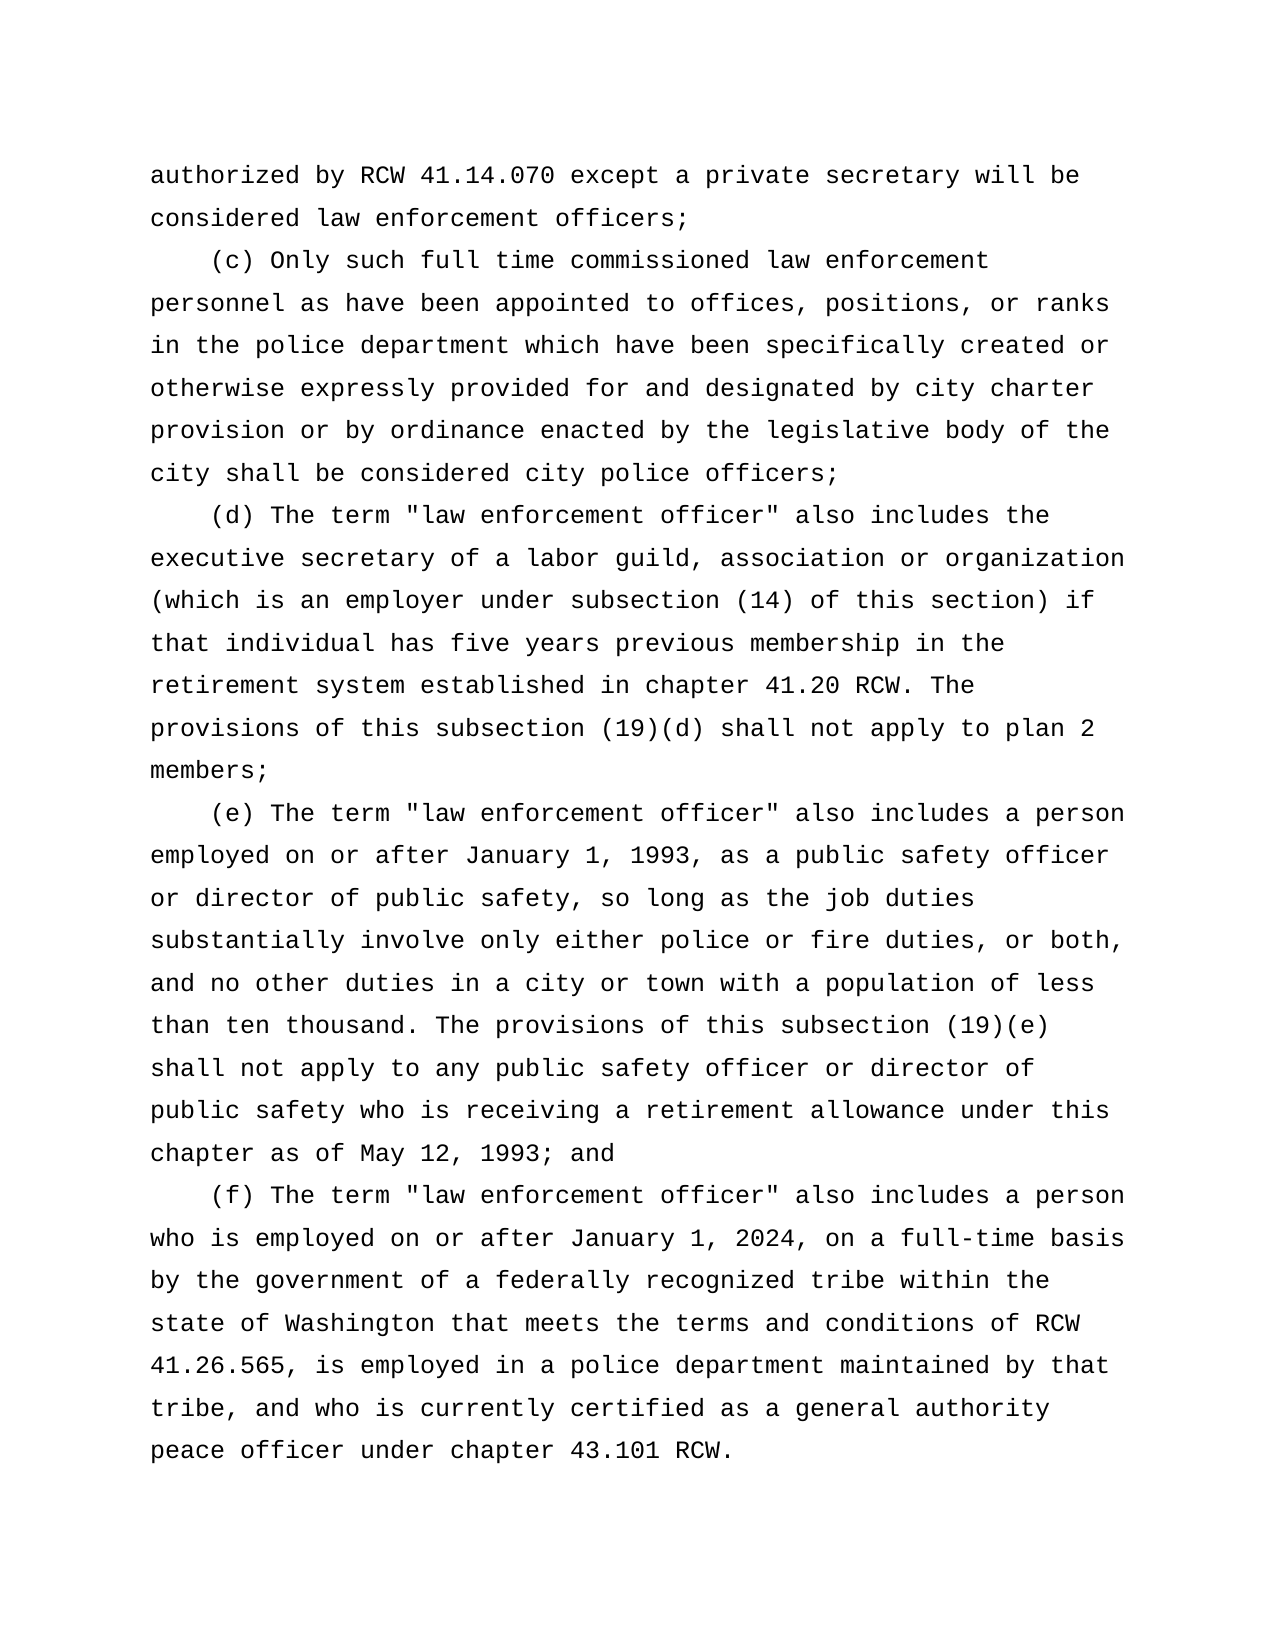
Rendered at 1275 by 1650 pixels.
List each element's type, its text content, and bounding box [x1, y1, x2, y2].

text (f) The term "law enforcement officer" also includes a person who is employed on or after January 1, 2024, on a full-time basis by the government of a federally recognized tribe within the state of Washington that meets the terms and conditions of RCW 41.26.565, is employed in a police department maintained by that tribe, and who is currently certified as a general authority peace officer under chapter 43.101 RCW. [150, 1170, 1125, 1467]
text (d) The term "law enforcement officer" also includes the executive secretary of a labor guild, association or organization (which is an employer under subsection (14) of this section) if that individual has five years previous membership in the retirement system established in chapter 41.20 RCW. The provisions of this subsection (19)(d) shall not apply to plan 2 members; [150, 490, 1125, 787]
text (e) The term "law enforcement officer" also includes a person employed on or after January 1, 1993, as a public safety officer or director of public safety, so long as the job duties substantially involve only either police or fire duties, or both, and no other duties in a city or town with a population of less than ten thousand. The provisions of this subsection (19)(e) shall not apply to any public safety officer or director of public safety who is receiving a retirement allowance under this chapter as of May 12, 1993; and [150, 787, 1125, 1170]
text (c) Only such full time commissioned law enforcement personnel as have been appointed to offices, positions, or ranks in the police department which have been specifically created or otherwise expressly provided for and designated by city charter provision or by ordinance enacted by the legislative body of the city shall be considered city police officers; [150, 235, 1125, 490]
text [150, 150, 1125, 235]
